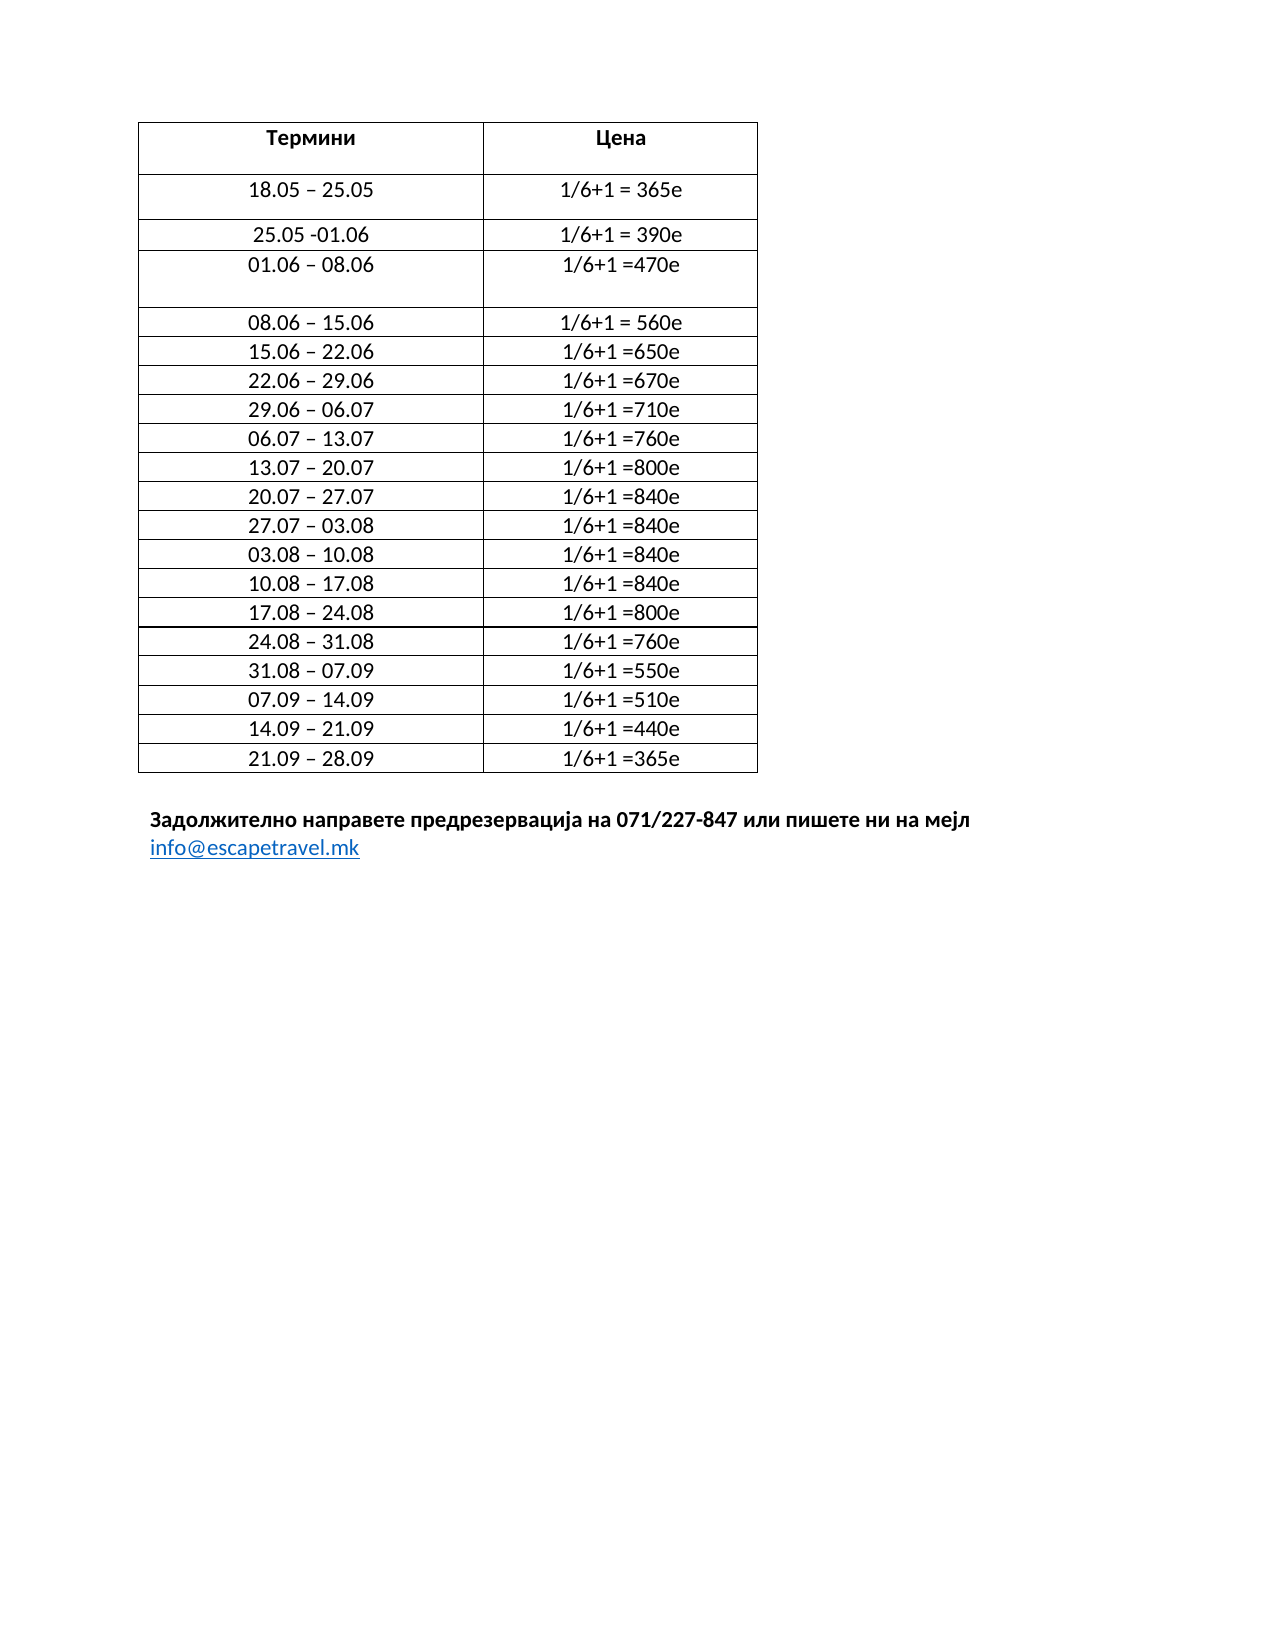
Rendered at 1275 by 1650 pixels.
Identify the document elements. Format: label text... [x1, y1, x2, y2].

table_cell 14.09 – 21.09 [139, 715, 483, 743]
table_cell 1/6+1 =800e [484, 598, 757, 626]
table_cell 1/6+1 =800e [484, 453, 757, 481]
table_cell 17.08 – 24.08 [139, 598, 483, 626]
table_cell 1/6+1 =840e [484, 540, 757, 568]
table_cell 1/6+1 =550e [484, 656, 757, 684]
table_cell 27.07 – 03.08 [139, 511, 483, 539]
table_cell 1/6+1 = 365e [484, 175, 757, 219]
table_cell 07.09 – 14.09 [139, 686, 483, 713]
table_cell 1/6+1 =840e [484, 511, 757, 539]
table_cell 1/6+1 =760e [484, 628, 757, 655]
table_cell 25.05 -01.06 [139, 220, 483, 249]
table_cell 03.08 – 10.08 [139, 540, 483, 568]
table_cell 1/6+1 =840e [484, 482, 757, 510]
table_cell 20.07 – 27.07 [139, 482, 483, 510]
table_cell 10.08 – 17.08 [139, 569, 483, 597]
table_cell 24.08 – 31.08 [139, 628, 483, 655]
table_cell 13.07 – 20.07 [139, 453, 483, 481]
table_cell 06.07 – 13.07 [139, 424, 483, 452]
table_cell 18.05 – 25.05 [139, 175, 483, 219]
table_cell 1/6+1 =510e [484, 686, 757, 713]
table_cell 29.06 – 06.07 [139, 395, 483, 423]
text Задолжително направете предрезервација на 071/227-847 или пишете ни на мејл info@escapetravel.mk [150, 806, 1125, 862]
table_header Термини [139, 123, 483, 174]
table_cell 1/6+1 =670e [484, 366, 757, 394]
table_cell 1/6+1 = 390e [484, 220, 757, 249]
table_cell 21.09 – 28.09 [139, 744, 483, 772]
table_cell 1/6+1 =650e [484, 337, 757, 365]
table_cell 1/6+1 =470e [484, 251, 757, 307]
table_cell 1/6+1 =440e [484, 715, 757, 743]
table_cell 08.06 – 15.06 [139, 308, 483, 336]
table_cell 15.06 – 22.06 [139, 337, 483, 365]
table_cell 22.06 – 29.06 [139, 366, 483, 394]
table_header Цена [484, 123, 757, 174]
table_cell 1/6+1 =840e [484, 569, 757, 597]
table_cell 1/6+1 =760e [484, 424, 757, 452]
table_cell 1/6+1 =365e [484, 744, 757, 772]
table_cell 31.08 – 07.09 [139, 656, 483, 684]
table_cell 1/6+1 =710e [484, 395, 757, 423]
table_cell 01.06 – 08.06 [139, 251, 483, 307]
table_cell 1/6+1 = 560e [484, 308, 757, 336]
